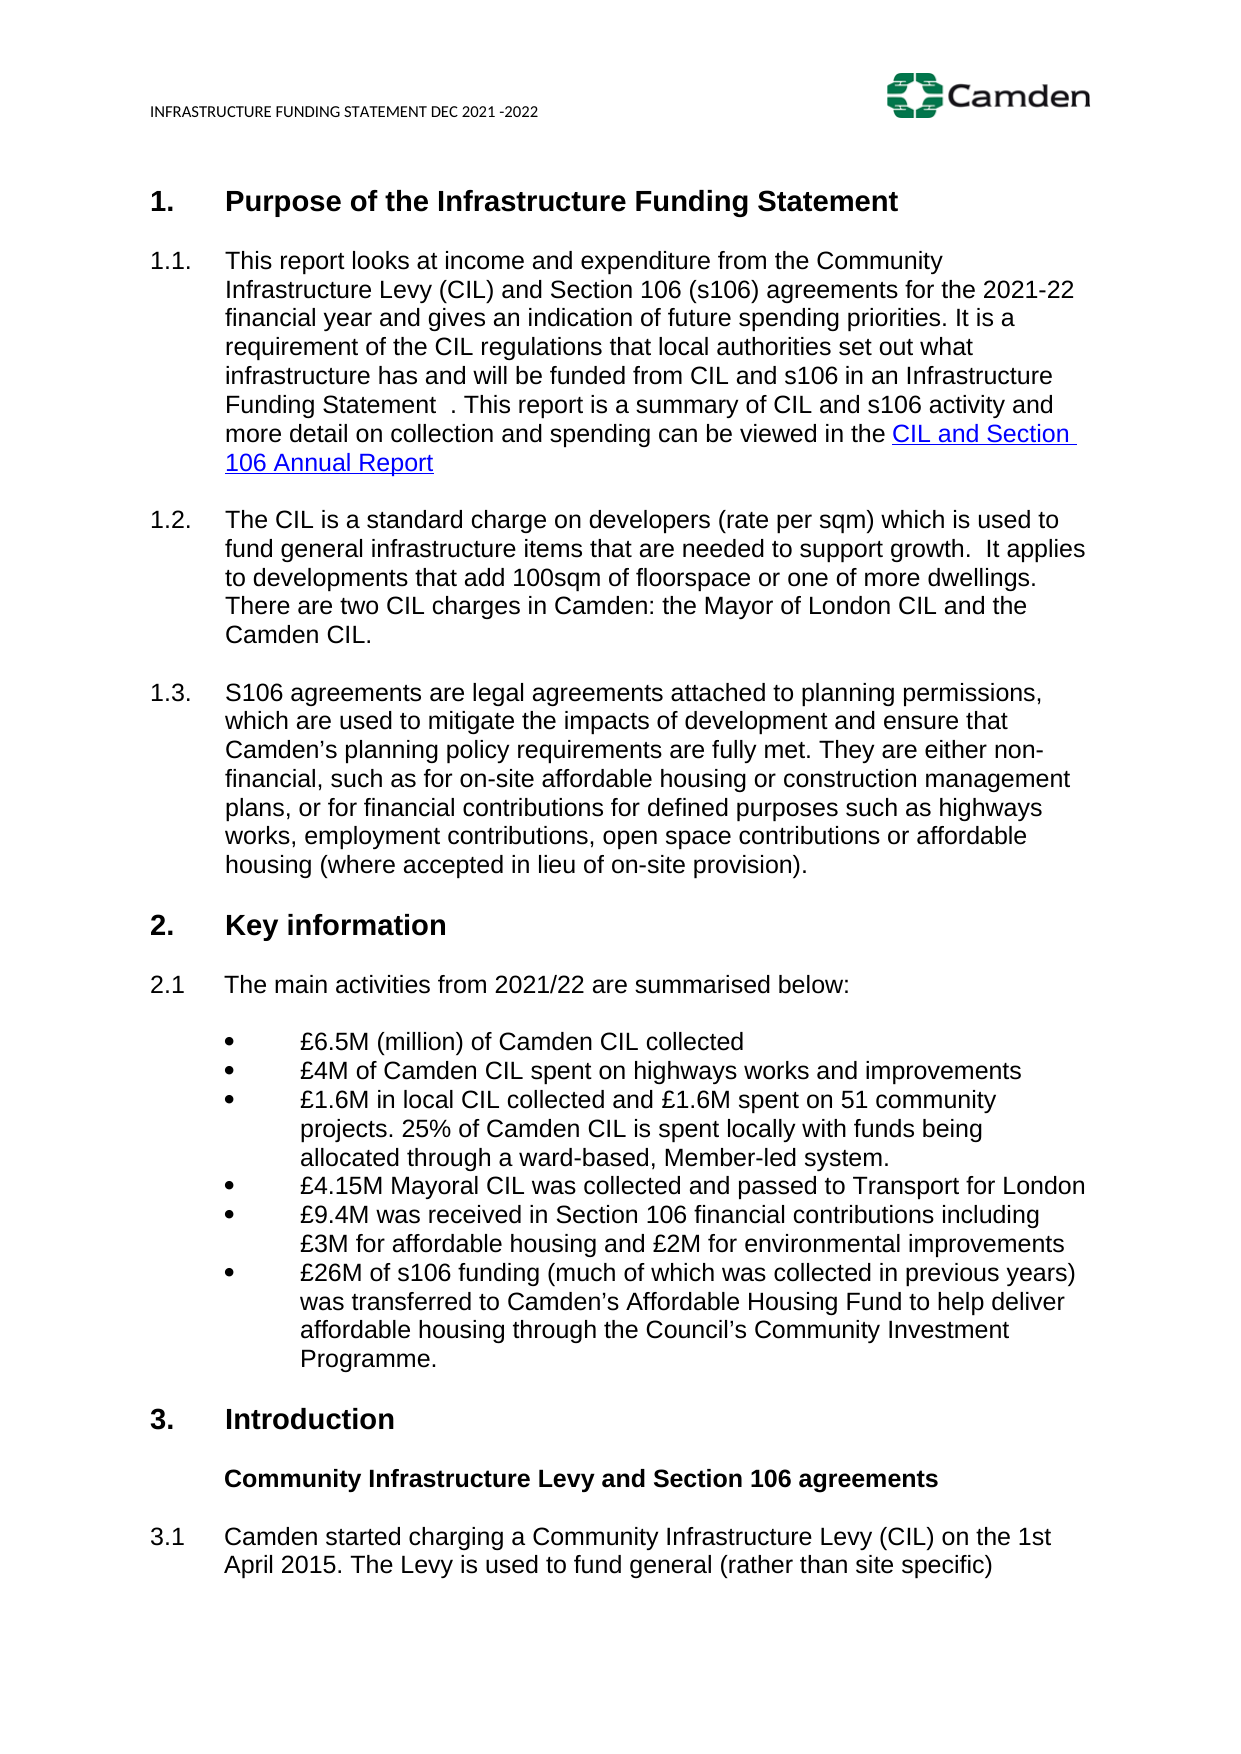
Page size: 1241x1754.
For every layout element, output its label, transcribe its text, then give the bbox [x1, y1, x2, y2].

list Community Infrastructure Levy and Section 106 agreements [224, 1464, 1090, 1493]
list S106 agreements are legal agreements attached to planning permissions, which are used to mitigate the impacts of development and ensure that Camden’s planning policy requirements are fully met. They are either non-financial, such as for on-site affordable housing or construction management plans, or for financial contributions for defined purposes such as highways works, employment contributions, open space contributions or affordable housing (where accepted in lieu of on-site provision). [150, 677, 1090, 879]
list Key information [150, 907, 1090, 941]
list £4.15M Mayoral CIL was collected and passed to Transport for London [225, 1171, 1090, 1200]
list £4M of Camden CIL spent on highways works and improvements [225, 1056, 1090, 1085]
text 2.1 The main activities from 2021/22 are summarised below: [150, 970, 1090, 998]
list £6.5M (million) of Camden CIL collected [225, 1027, 1090, 1056]
list Introduction [150, 1402, 1090, 1435]
picture [887, 73, 1091, 118]
list Purpose of the Infrastructure Funding Statement [150, 183, 1090, 217]
list £1.6M in local CIL collected and £1.6M spent on 51 community projects. 25% of Camden CIL is spent locally with funds being allocated through a ward-based, Member-led system. [225, 1085, 1090, 1171]
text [150, 1521, 1090, 1579]
list £26M of s106 funding (much of which was collected in previous years) was transferred to Camden’s Affordable Housing Fund to help deliver affordable housing through the Council’s Community Investment Programme. [225, 1258, 1090, 1373]
list This report looks at income and expenditure from the Community Infrastructure Levy (CIL) and Section 106 (s106) agreements for the 2021-22 financial year and gives an indication of future spending priorities. It is a requirement of the CIL regulations that local authorities set out what infrastructure has and will be funded from CIL and s106 in an Infrastructure Funding Statement . This report is a summary of CIL and s106 activity and more detail on collection and spending can be viewed in the CIL and Section 106 Annual Report [150, 246, 1090, 476]
list The CIL is a standard charge on developers (rate per sqm) which is used to fund general infrastructure items that are needed to support growth. It applies to developments that add 100sqm of floorspace or one of more dwellings. There are two CIL charges in Camden: the Mayor of London CIL and the Camden CIL. [150, 505, 1090, 649]
list £9.4M was received in Section 106 financial contributions including £3M for affordable housing and £2M for environmental improvements [225, 1200, 1090, 1258]
